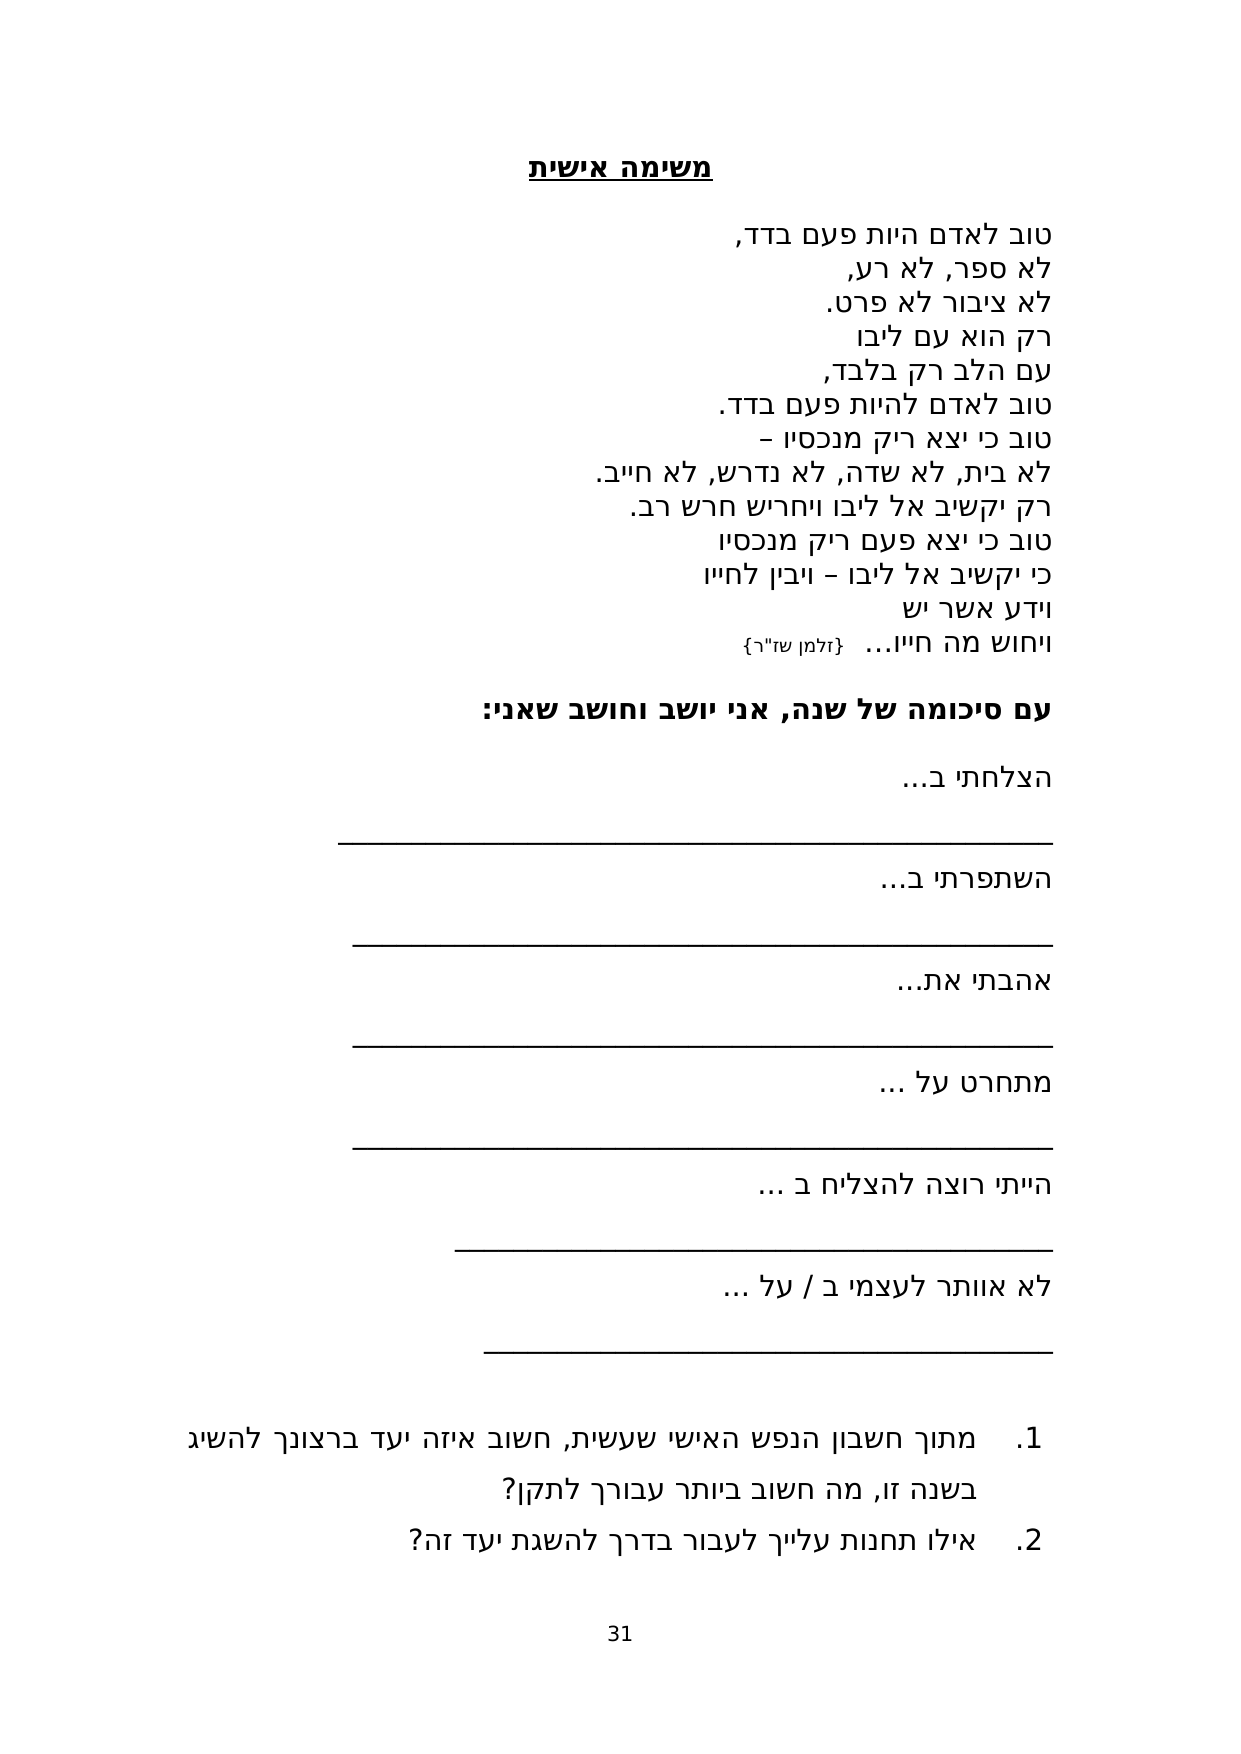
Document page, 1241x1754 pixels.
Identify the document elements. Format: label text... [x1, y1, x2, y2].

text הצלחתי ב... _________________________________________________ [187, 760, 1053, 845]
text מתחרט על ... ________________________________________________ [187, 1066, 1053, 1151]
text לא בית, לא שדה, לא נדרש, לא חייב. [187, 455, 1053, 489]
text לא ספר, לא רע, [187, 251, 1053, 285]
list מתוך חשבון הנפש האישי שעשית, חשוב איזה יעד ברצונך להשיג בשנה זו, מה חשוב ביותר עבורך לתקן? [187, 1422, 1015, 1506]
text לא אוותר לעצמי ב / על ... _______________________________________ [187, 1269, 1053, 1354]
text רק יקשיב אל ליבו ויחריש חרש רב. [187, 489, 1053, 523]
text וידע אשר יש [187, 591, 1053, 625]
text כי יקשיב אל ליבו – ויבין לחייו [187, 557, 1053, 591]
list אילו תחנות עלייך לעבור בדרך להשגת יעד זה? [187, 1523, 1015, 1557]
text השתפרתי ב... ________________________________________________ [187, 862, 1053, 947]
text טוב כי יצא פעם ריק מנכסיו [187, 523, 1053, 557]
text טוב לאדם היות פעם בדד, [187, 217, 1053, 251]
text הייתי רוצה להצליח ב ... _________________________________________ [187, 1167, 1053, 1252]
text ויחוש מה חייו… {זלמן שז"ר} [187, 625, 1053, 659]
text לא ציבור לא פרט. [187, 285, 1053, 319]
text משימה אישית [187, 150, 1053, 184]
text רק הוא עם ליבו [187, 319, 1053, 353]
text אהבתי את... ________________________________________________ [187, 964, 1053, 1049]
text עם הלב רק בלבד, [187, 353, 1053, 387]
text טוב כי יצא ריק מנכסיו – [187, 421, 1053, 455]
text עם סיכומה של שנה, אני יושב וחושב שאני: [187, 692, 1053, 726]
text טוב לאדם להיות פעם בדד. [187, 387, 1053, 421]
